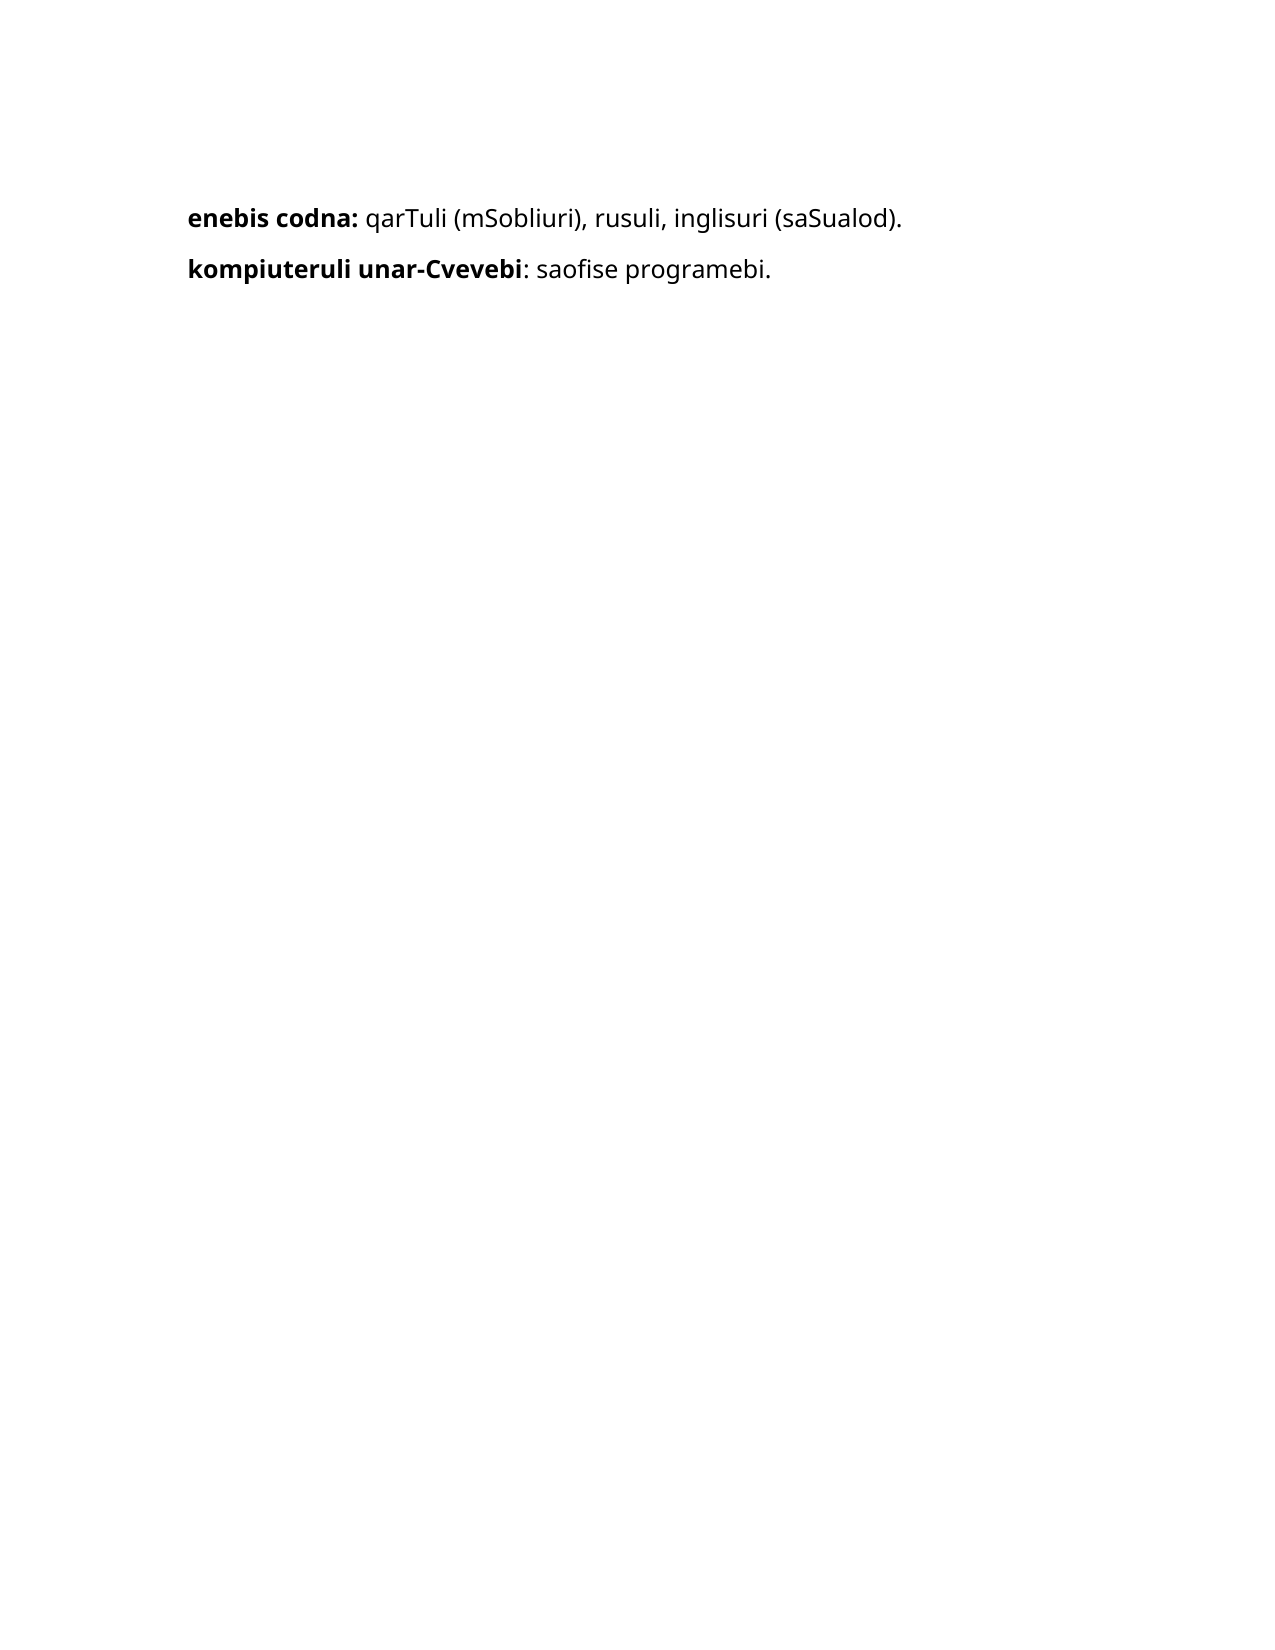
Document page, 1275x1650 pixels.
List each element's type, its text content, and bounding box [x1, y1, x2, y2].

text kompiuteruli unar-Cvevebi: saofise programebi. [187, 252, 1200, 286]
text enebis codna: qarTuli (mSobliuri), rusuli, inglisuri (saSualod). [187, 201, 1200, 235]
